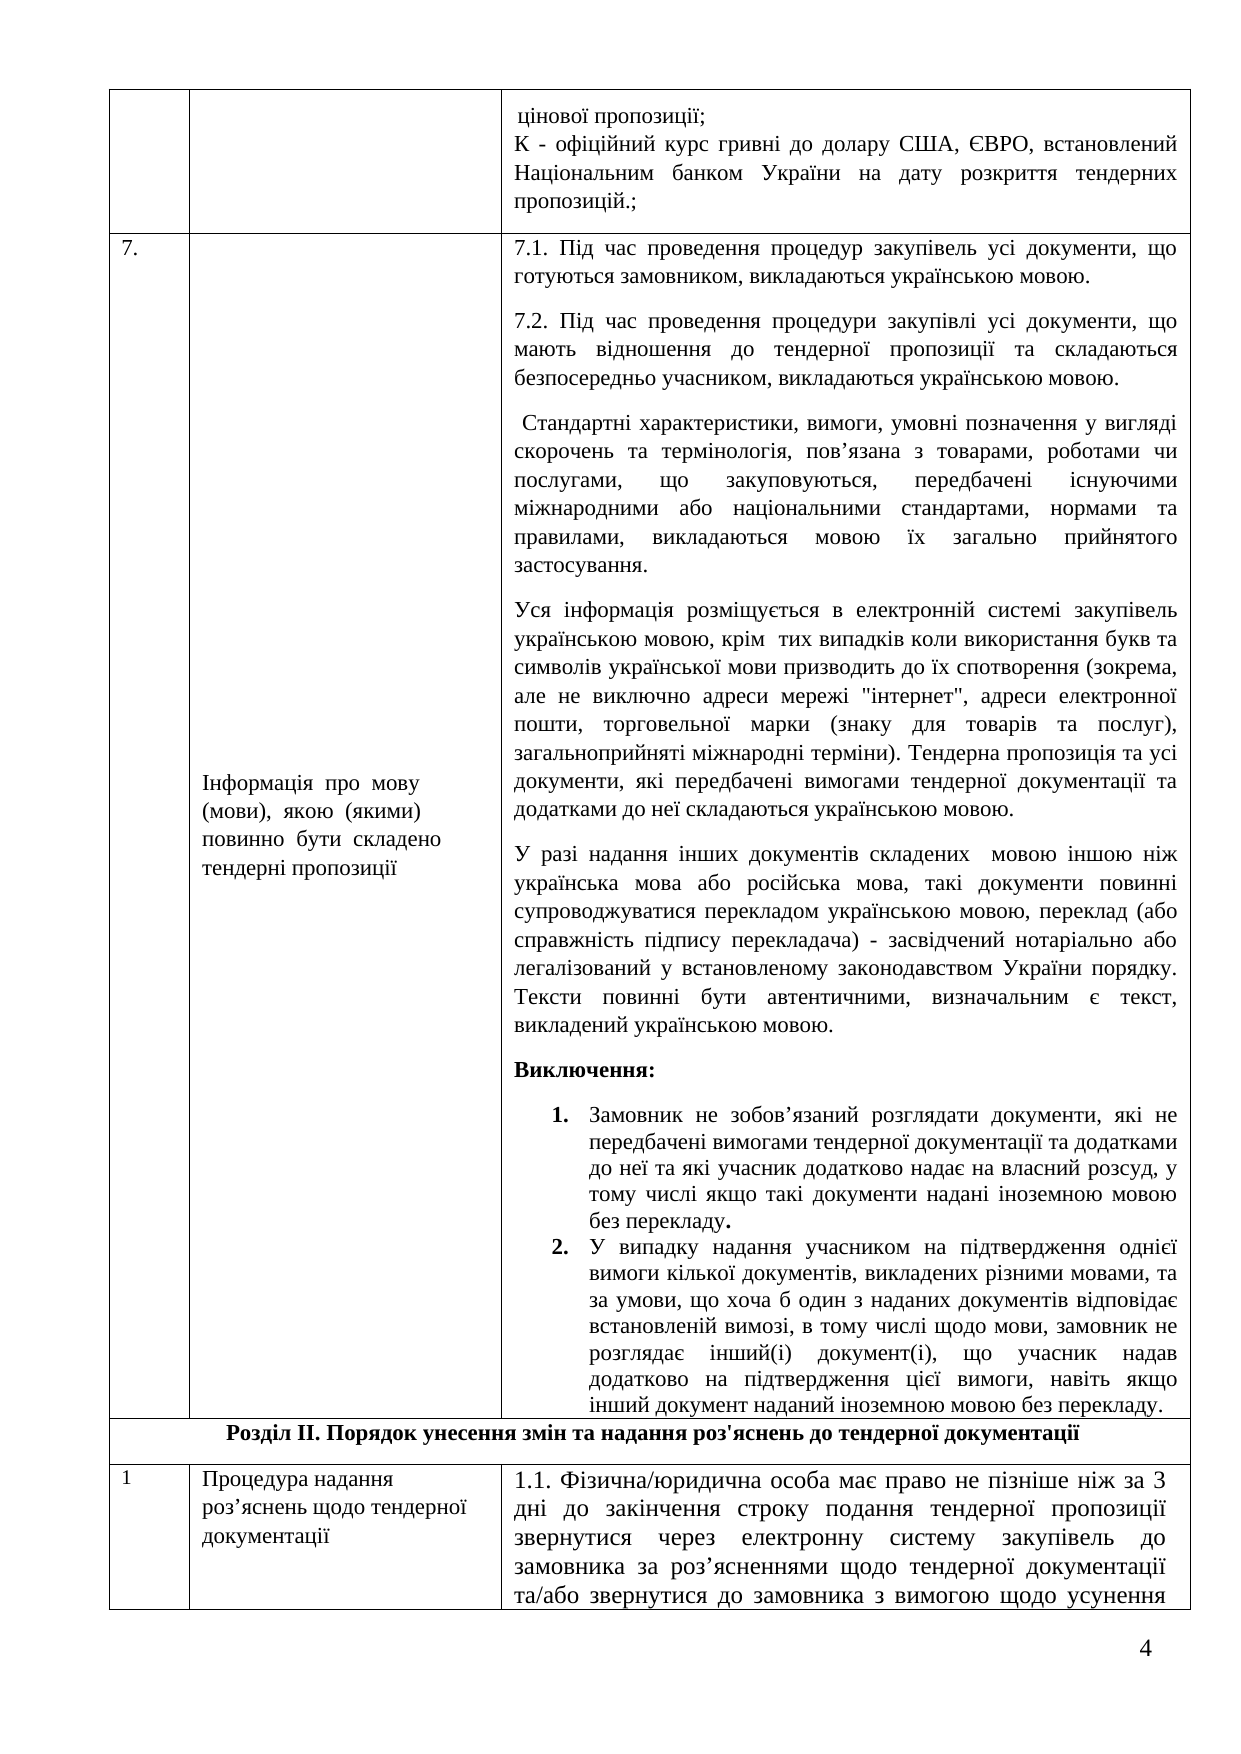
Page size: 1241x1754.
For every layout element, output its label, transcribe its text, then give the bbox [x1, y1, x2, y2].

table_cell Інформація про мову (мови), якою (якими) повинно бути складено тендерні пропозиції [190, 234, 501, 1418]
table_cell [190, 90, 501, 232]
table_cell 6. [110, 90, 189, 232]
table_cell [190, 1465, 501, 1608]
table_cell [502, 90, 1190, 232]
table_cell 7.1. Під час проведення процедур закупівель усі документи, що готуються замовником, викладаються українською мовою. 7.2. Під час проведення процедури закупівлі усі документи, що мають відношення до тендерної пропозиції та складаються безпосередньо учасником, викладаються українською мовою. Стандартні характеристики, вимоги, умовні позначення у вигляді скорочень та термінологія, пов’язана з товарами, роботами чи послугами, що закуповуються, передбачені існуючими міжнародними або національними стандартами, нормами та правилами, викладаються мовою їх загально прийнятого застосування. Уся інформація розміщується в електронній системі закупівель українською мовою, крім тих випадків коли використання букв та символів української мови призводить до їх спотворення (зокрема, але не виключно адреси мережі "інтернет", адреси електронної пошти, торговельної марки (знаку для товарів та послуг), загальноприйняті міжнародні терміни). Тендерна пропозиція та усі документи, які передбачені вимогами тендерної документації та додатками до неї складаються українською мовою. У разі надання інших документів складених мовою іншою ніж українська мова або російська мова, такі документи повинні супроводжуватися перекладом українською мовою, переклад (або справжність підпису перекладача) - засвідчений нотаріально або легалізований у встановленому законодавством України порядку. Тексти повинні бути автентичними, визначальним є текст, викладений українською мовою. Виключення: Замовник не зобов’язаний розглядати документи, які не передбачені вимогами тендерної документації та додатками до неї та які учасник додатково надає на власний розсуд, у тому числі якщо такі документи надані іноземною мовою без перекладу. У випадку надання учасником на підтвердження однієї вимоги кілької документів, викладених різними мовами, та за умови, що хоча б один з наданих документів відповідає встановленій вимозі, в тому числі щодо мови, замовник не розглядає інший(і) документ(і), що учасник надав додатково на підтвердження цієї вимоги, навіть якщо інший документ наданий іноземною мовою без перекладу. [502, 234, 1190, 1418]
table_cell Розділ ІІ. Порядок унесення змін та надання роз'яснень до тендерної документації [110, 1419, 1190, 1464]
table_cell 1 [110, 1465, 189, 1608]
table_cell 7. [110, 234, 189, 1418]
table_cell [502, 1465, 1190, 1608]
